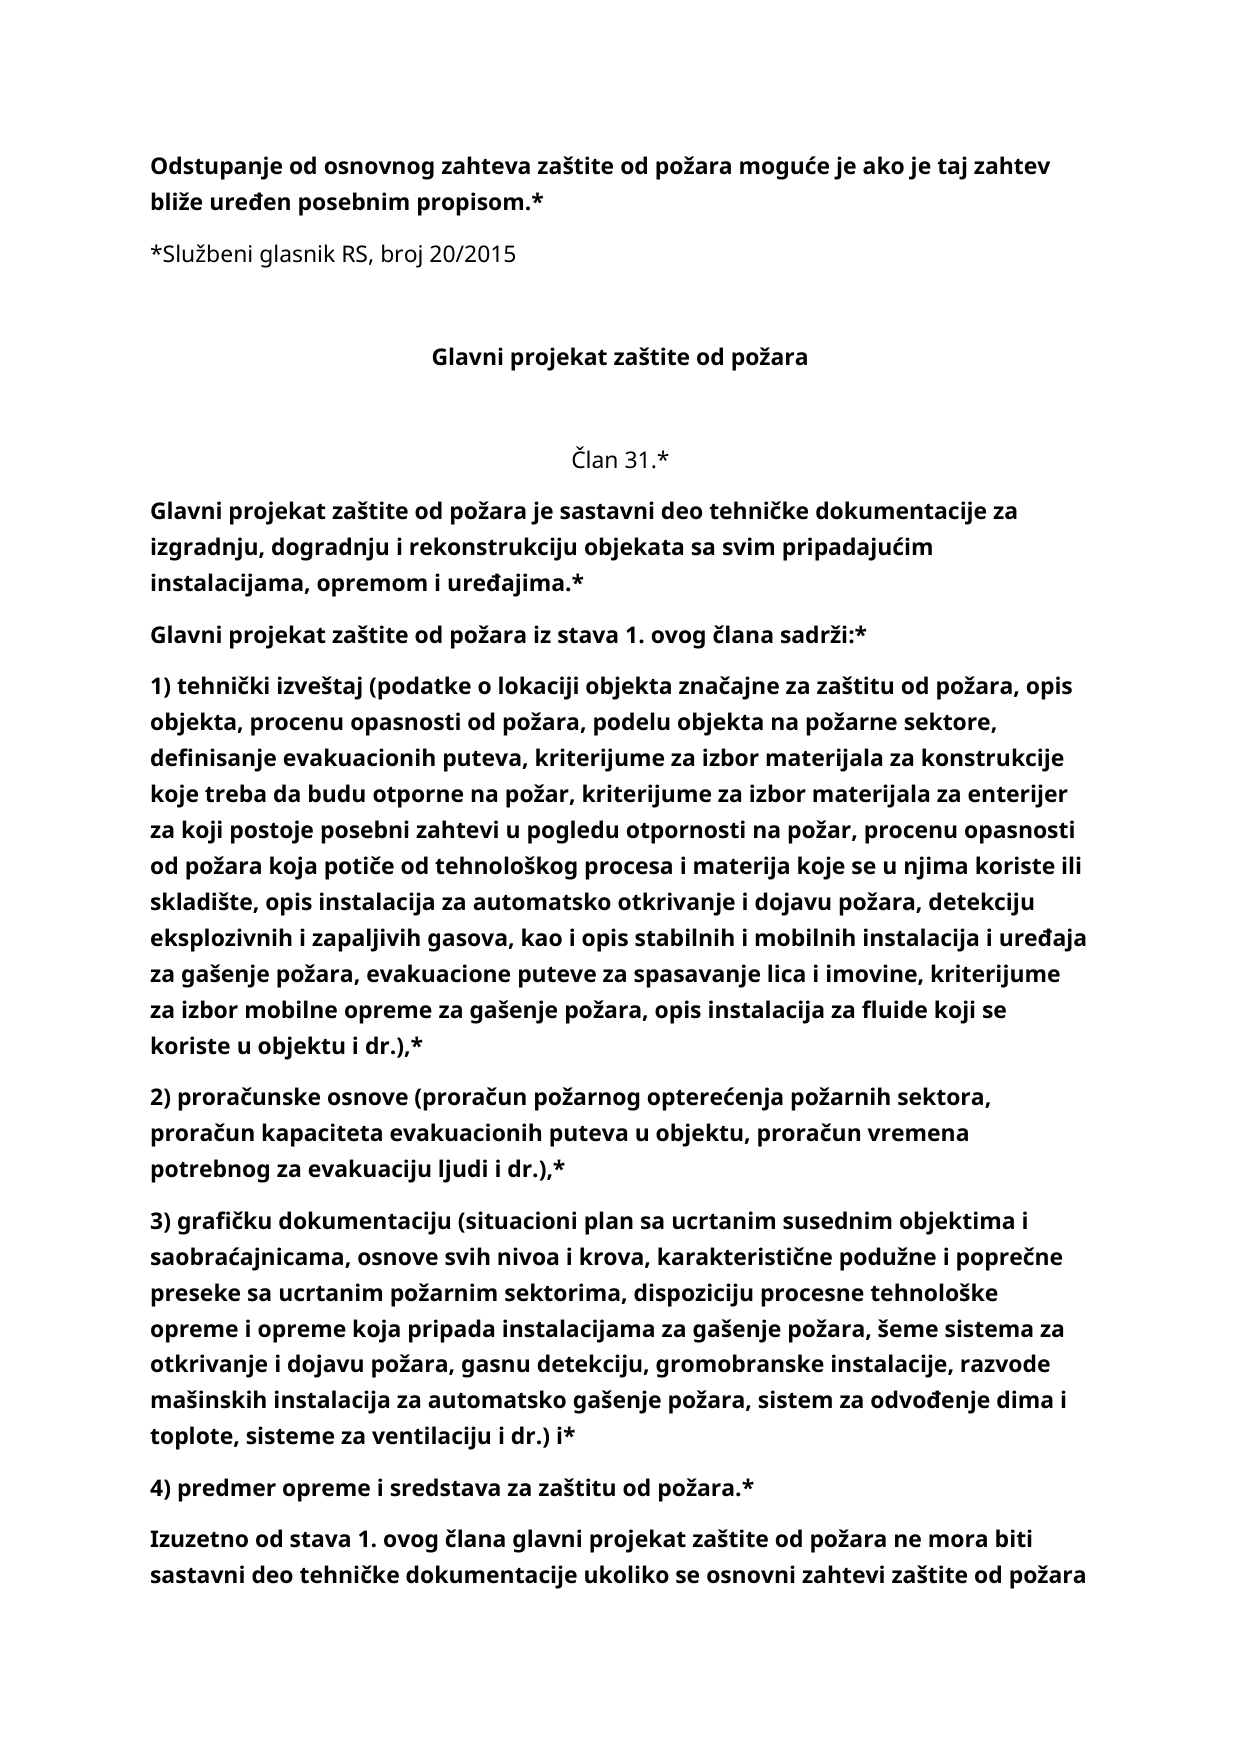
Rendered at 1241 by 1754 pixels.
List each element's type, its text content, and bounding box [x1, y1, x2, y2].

text Član 31.* [150, 444, 1090, 475]
text 4) predmer opreme i sredstava za zaštitu od požara.* [150, 1472, 1090, 1503]
text Glavni projekat zaštite od požara [150, 341, 1090, 372]
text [150, 1523, 1090, 1591]
text *Službeni glasnik RS, broj 20/2015 [150, 237, 1090, 269]
text 3) grafičku dokumentaciju (situacioni plan sa ucrtanim susednim objektima i saobraćajnicama, osnove svih nivoa i krova, karakteristične podužne i poprečne preseke sa ucrtanim požarnim sektorima, dispoziciju procesne tehnološke opreme i opreme koja pripada instalacijama za gašenje požara, šeme sistema za otkrivanje i dojavu požara, gasnu detekciju, gromobranske instalacije, razvode mašinskih instalacija za automatsko gašenje požara, sistem za odvođenje dima i toplote, sisteme za ventilaciju i dr.) i* [150, 1205, 1090, 1452]
text Glavni projekat zaštite od požara iz stava 1. ovog člana sadrži:* [150, 619, 1090, 650]
text 2) proračunske osnove (proračun požarnog opterećenja požarnih sektora, proračun kapaciteta evakuacionih puteva u objektu, proračun vremena potrebnog za evakuaciju ljudi i dr.),* [150, 1081, 1090, 1184]
text 1) tehnički izveštaj (podatke o lokaciji objekta značajne za zaštitu od požara, opis objekta, procenu opasnosti od požara, podelu objekta na požarne sektore, definisanje evakuacionih puteva, kriterijume za izbor materijala za konstrukcije koje treba da budu otporne na požar, kriterijume za izbor materijala za enterijer za koji postoje posebni zahtevi u pogledu otpornosti na požar, procenu opasnosti od požara koja potiče od tehnološkog procesa i materija koje se u njima koriste ili skladište, opis instalacija za automatsko otkrivanje i dojavu požara, detekciju eksplozivnih i zapaljivih gasova, kao i opis stabilnih i mobilnih instalacija i uređaja za gašenje požara, evakuacione puteve za spasavanje lica i imovine, kriterijume za izbor mobilne opreme za gašenje požara, opis instalacija za fluide koji se koriste u objektu i dr.),* [150, 670, 1090, 1061]
text Glavni projekat zaštite od požara je sastavni deo tehničke dokumentacije za izgradnju, dogradnju i rekonstrukciju objekata sa svim pripadajućim instalacijama, opremom i uređajima.* [150, 495, 1090, 598]
text Odstupanje od osnovnog zahteva zaštite od požara moguće je ako je taj zahtev bliže uređen posebnim propisom.* [150, 150, 1090, 217]
